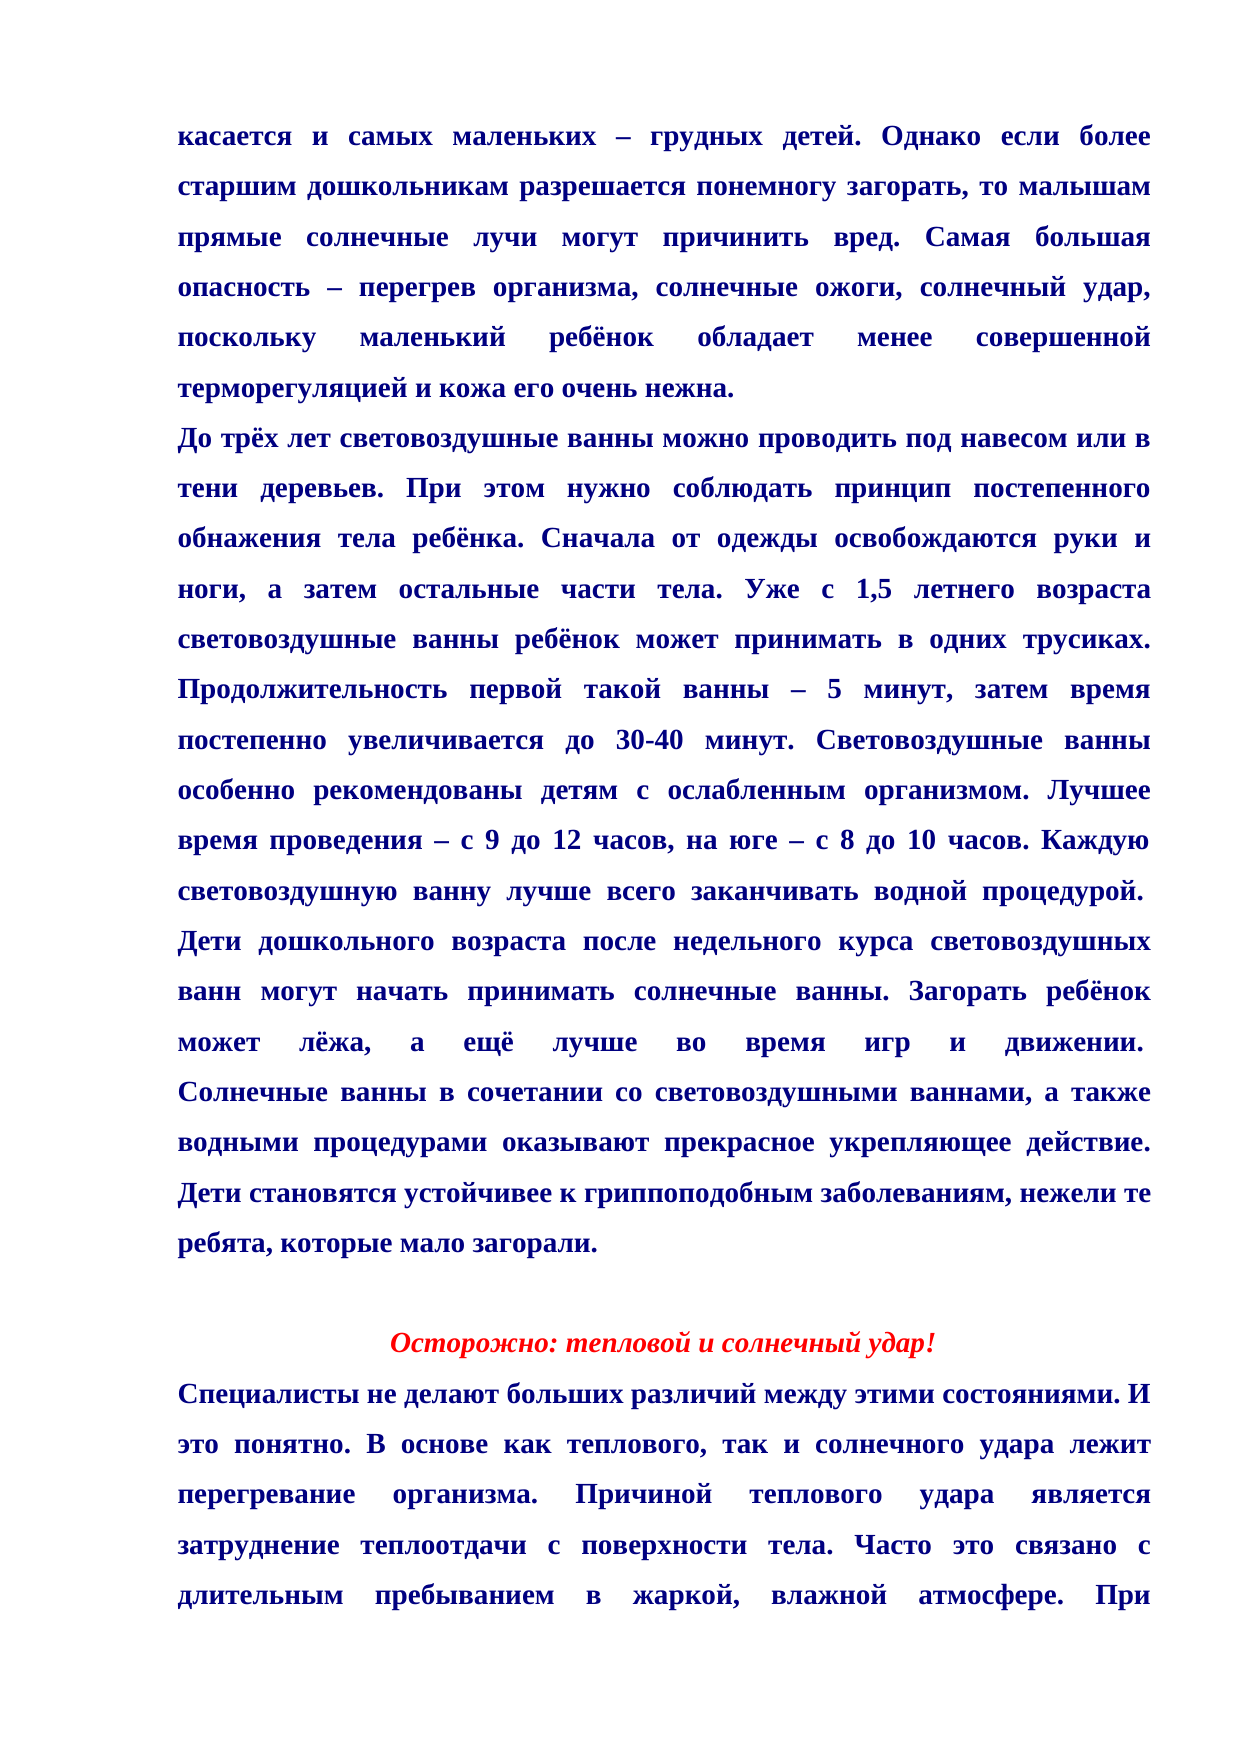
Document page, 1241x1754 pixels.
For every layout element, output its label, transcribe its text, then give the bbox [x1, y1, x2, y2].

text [177, 1376, 1152, 1611]
text До трёх лет световоздушные ванны можно проводить под навесом или в тени деревьев. При этом нужно соблюдать принцип постепенного обнажения тела ребёнка. Сначала от одежды освобождаются руки и ноги, а затем остальные части тела. Уже с 1,5 летнего возраста световоздушные ванны ребёнок может принимать в одних трусиках. Продолжительность первой такой ванны – 5 минут, затем время постепенно увеличивается до 30-40 минут. Световоздушные ванны особенно рекомендованы детям с ослабленным организмом. Лучшее время проведения – с 9 до 12 часов, на юге – с 8 до 10 часов. Каждую световоздушную ванну лучше всего заканчивать водной процедурой. Дети дошкольного возраста после недельного курса световоздушных ванн могут начать принимать солнечные ванны. Загорать ребёнок может лёжа, а ещё лучше во время игр и движении. Солнечные ванны в сочетании со световоздушными ваннами, а также водными процедурами оказывают прекрасное укрепляющее действие. Дети становятся устойчивее к гриппоподобным заболеваниям, нежели те ребята, которые мало загорали. [177, 420, 1152, 1258]
text Осторожно: тепловой и солнечный удар! [177, 1275, 1152, 1359]
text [177, 118, 1152, 403]
